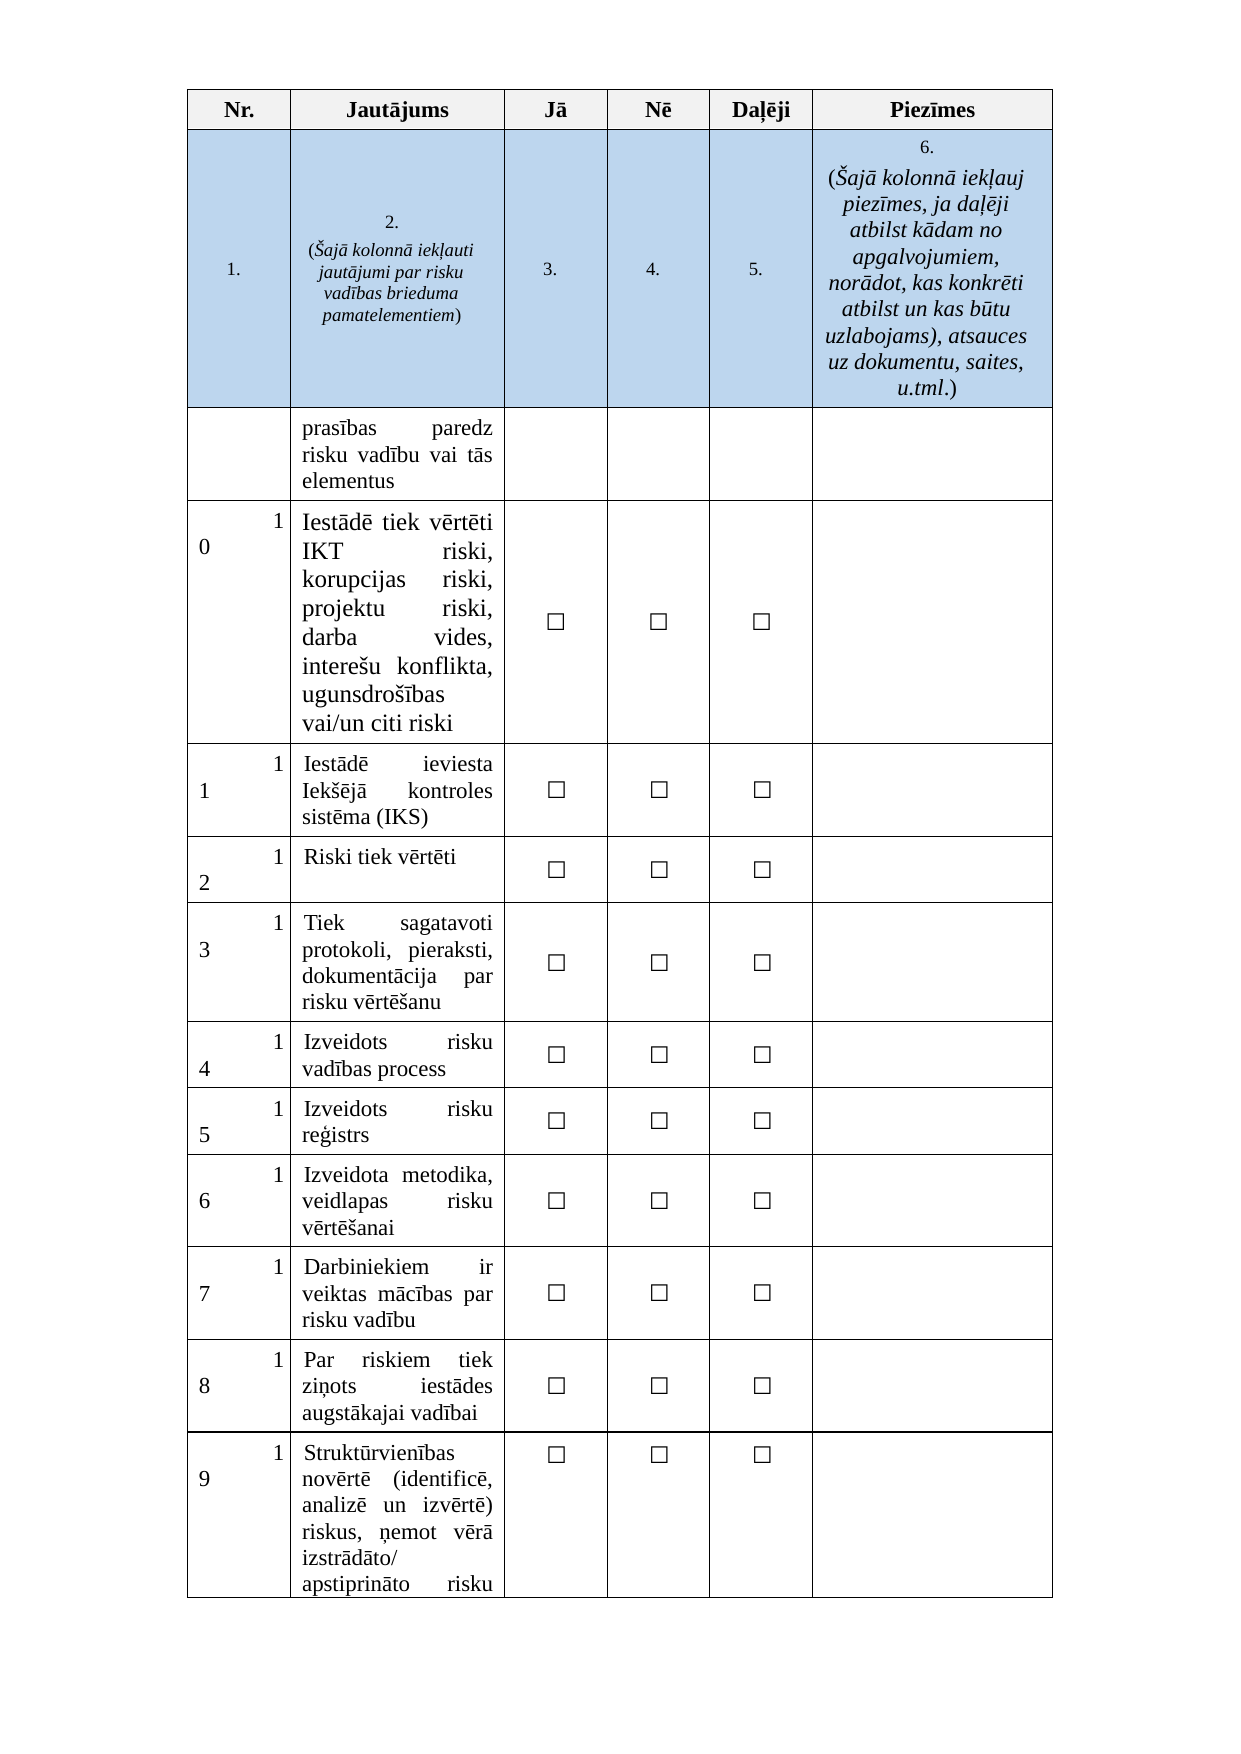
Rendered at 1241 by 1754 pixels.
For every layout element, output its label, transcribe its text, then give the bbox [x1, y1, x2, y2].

table_header 3. [505, 130, 607, 407]
table_cell 15 [188, 1088, 290, 1153]
table_cell Par riskiem tiek ziņots iestādes augstākajai vadībai [291, 1340, 504, 1431]
table_cell [813, 501, 1052, 743]
table_cell [813, 903, 1052, 1021]
table_cell 16 [188, 1155, 290, 1246]
table_cell Iestādē ieviesti citi standarti vai vadlīnijas, kuru prasības paredz risku vadību vai tās elementus [291, 408, 504, 500]
table_cell Izveidots risku reģistrs [291, 1088, 504, 1153]
table_header 1. [188, 130, 290, 407]
table_cell [813, 1155, 1052, 1246]
table_header 5. [710, 130, 812, 407]
table_cell [813, 1433, 1052, 1597]
table_cell Iestādē ieviesta Iekšējā kontroles sistēma (IKS) [291, 744, 504, 836]
table_cell [813, 837, 1052, 902]
table_cell 14 [188, 1022, 290, 1087]
table_cell [813, 1340, 1052, 1431]
table_cell 10 [188, 501, 290, 743]
table_cell 18 [188, 1340, 290, 1431]
table_cell Darbiniekiem ir veiktas mācības par risku vadību [291, 1247, 504, 1339]
table_cell [813, 1247, 1052, 1339]
table_header 2. (Šajā kolonnā iekļauti jautājumi par risku vadības brieduma pamatelementiem) [291, 130, 504, 407]
table_cell Tiek sagatavoti protokoli, pieraksti, dokumentācija par risku vērtēšanu [291, 903, 504, 1021]
table_cell 17 [188, 1247, 290, 1339]
table_cell Struktūrvienības novērtē (identificē, analizē un izvērtē) riskus, ņemot vērā izstrādāto/ apstiprināto risku vadības metodiku [291, 1433, 504, 1597]
table_cell [813, 408, 1052, 500]
table_cell [813, 1022, 1052, 1087]
table_cell Riski tiek vērtēti [291, 837, 504, 902]
table_cell Izveidots risku vadības process [291, 1022, 504, 1087]
table_cell 13 [188, 903, 290, 1021]
table_cell 9 [188, 408, 290, 500]
table_cell [813, 744, 1052, 836]
table_cell 11 [188, 744, 290, 836]
table_header 6. (Šajā kolonnā iekļauj piezīmes, ja daļēji atbilst kādam no apgalvojumiem, norādot, kas konkrēti atbilst un kas būtu uzlabojams), atsauces uz dokumentu, saites, u.tml.) [813, 130, 1052, 407]
table_cell Izveidota metodika, veidlapas risku vērtēšanai [291, 1155, 504, 1246]
table_cell [813, 1088, 1052, 1153]
table_cell 12 [188, 837, 290, 902]
table_cell Iestādē tiek vērtēti IKT riski, korupcijas riski, projektu riski, darba vides, interešu konflikta, ugunsdrošības vai/un citi riski [291, 501, 504, 743]
table_cell 19 [188, 1433, 290, 1597]
table_header 4. [608, 130, 709, 407]
